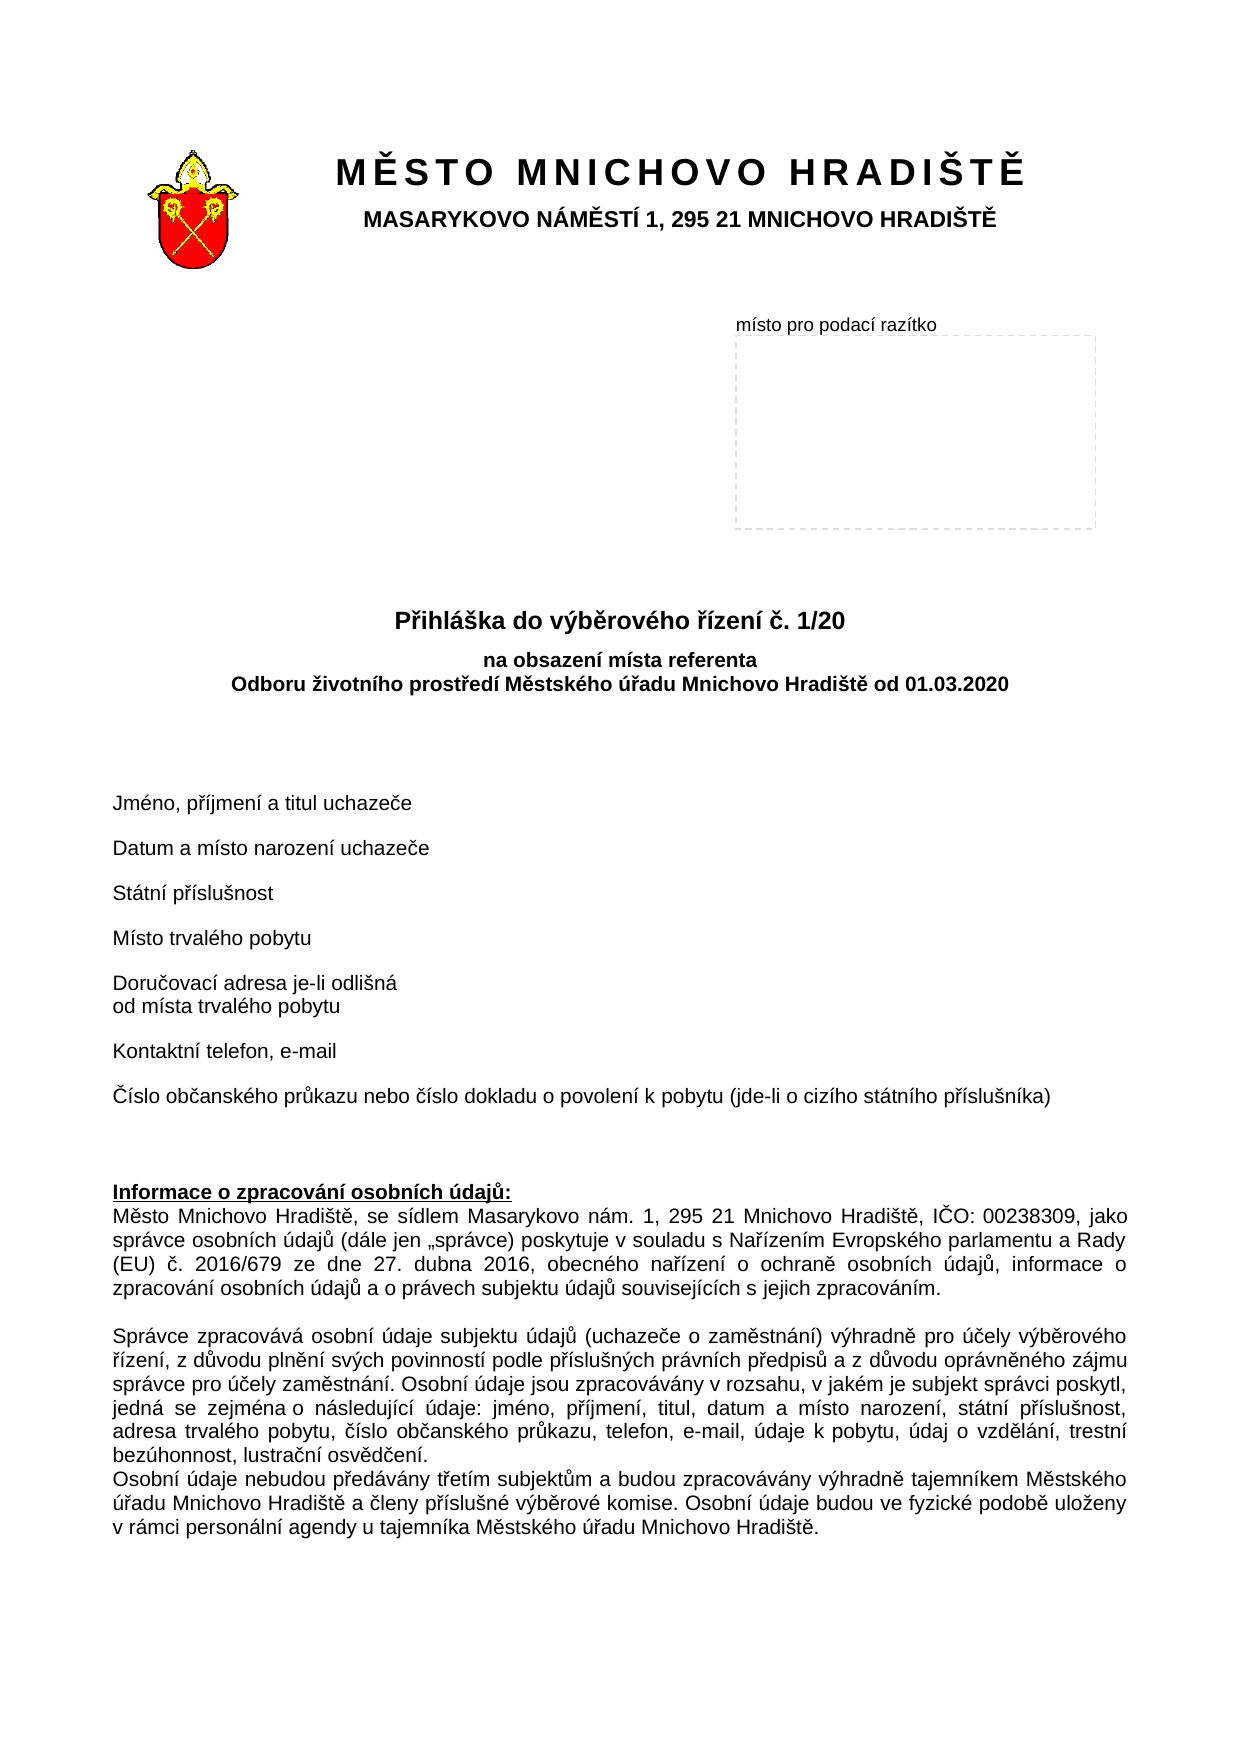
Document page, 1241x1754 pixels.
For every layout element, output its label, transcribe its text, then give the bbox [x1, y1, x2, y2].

text místo pro podací razítko [112, 313, 1128, 335]
text od místa trvalého pobytu [112, 994, 1128, 1018]
text Číslo občanského průkazu nebo číslo dokladu o povolení k pobytu (jde-li o cizího státního příslušníka) [112, 1084, 1128, 1108]
text Město Mnichovo Hradiště, se sídlem Masarykovo nám. 1, 295 21 Mnichovo Hradiště, IČO: 00238309, jako správce osobních údajů (dále jen „správce) poskytuje v souladu s Nařízením Evropského parlamentu a Rady (EU) č. 2016/679 ze dne 27. dubna 2016, obecného nařízení o ochraně osobních údajů, informace o zpracování osobních údajů a o právech subjektu údajů souvisejících s jejich zpracováním. [112, 1204, 1128, 1299]
table_header [140, 150, 260, 285]
text Správce zpracovává osobní údaje subjektu údajů (uchazeče o zaměstnání) výhradně pro účely výběrového řízení, z důvodu plnění svých povinností podle příslušných právních předpisů a z důvodu oprávněného zájmu správce pro účely zaměstnání. Osobní údaje jsou zpracovávány v rozsahu, v jakém je subjekt správci poskytl, jedná se zejména o následující údaje: jméno, příjmení, titul, datum a místo narození, státní příslušnost, adresa trvalého pobytu, číslo občanského průkazu, telefon, e-mail, údaje k pobytu, údaj o vzdělání, trestní bezúhonnost, lustrační osvědčení. [112, 1323, 1128, 1467]
text Osobní údaje nebudou předávány třetím subjektům a budou zpracovávány výhradně tajemníkem Městského úřadu Mnichovo Hradiště a členy příslušné výběrové komise. Osobní údaje budou ve fyzické podobě uloženy v rámci personální agendy u tajemníka Městského úřadu Mnichovo Hradiště. [112, 1467, 1128, 1539]
text Jméno, příjmení a titul uchazeče [112, 791, 1128, 815]
text Informace o zpracování osobních údajů: [112, 1180, 1128, 1204]
text na obsazení místa referenta [112, 647, 1128, 671]
text Odboru životního prostředí Městského úřadu Mnichovo Hradiště od 01.03.2020 [112, 671, 1128, 695]
text Datum a místo narození uchazeče [112, 836, 1128, 860]
text Místo trvalého pobytu [112, 926, 1128, 949]
picture [147, 150, 240, 270]
text Doručovací adresa je-li odlišná [112, 970, 1128, 994]
text Státní příslušnost [112, 881, 1128, 905]
table_header MĚSTO MNICHOVO HRADIŠTĚ MASARYKOVO NÁMĚSTÍ 1, 295 21 MNICHOVO HRADIŠTĚ [260, 150, 1100, 285]
text Kontaktní telefon, e-mail [112, 1039, 1128, 1063]
text Přihláška do výběrového řízení č. 1/20 [112, 606, 1128, 635]
